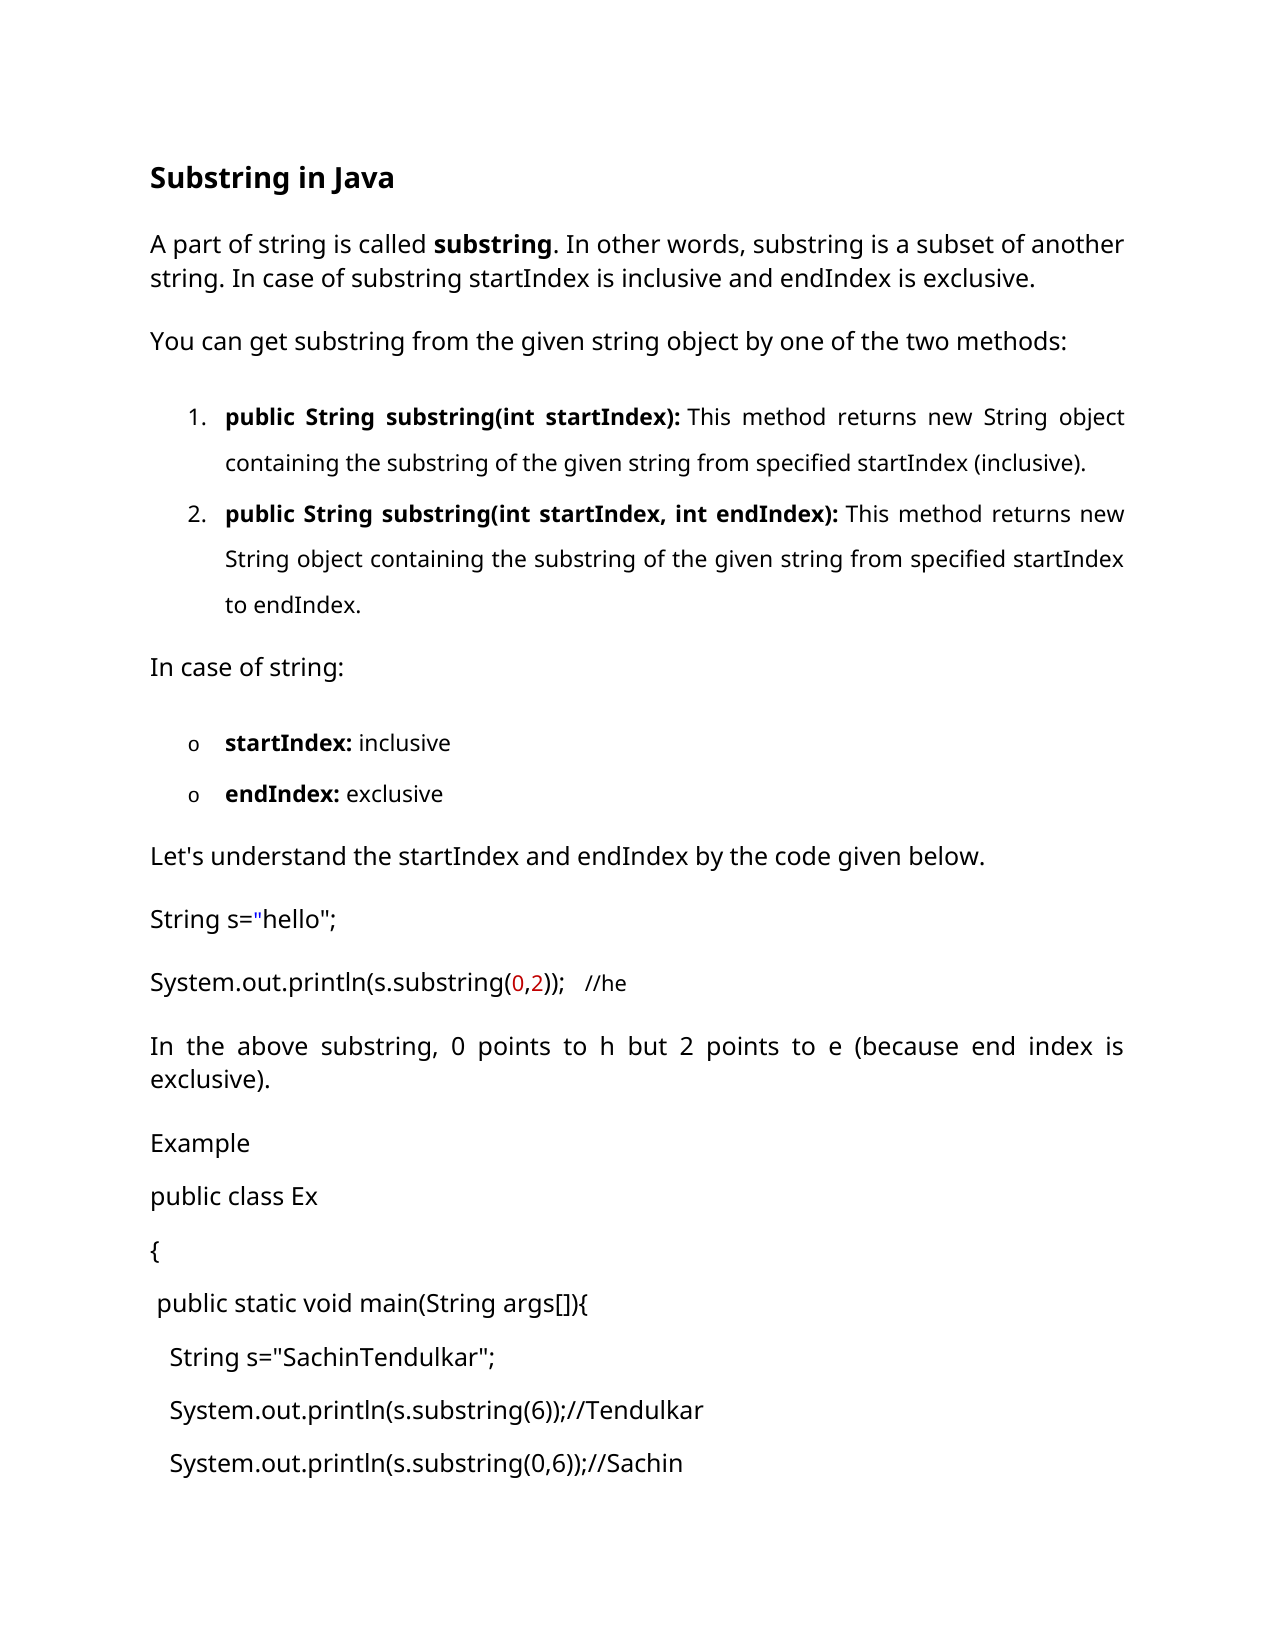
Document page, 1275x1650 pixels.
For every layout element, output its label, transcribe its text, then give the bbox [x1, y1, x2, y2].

text System.out.println(s.substring(0,6));//Sachin [150, 1446, 1125, 1480]
text In the above substring, 0 points to h but 2 points to e (because end index is exclusive). [150, 1028, 1125, 1096]
text { [150, 1232, 1125, 1266]
text System.out.println(s.substring(6));//Tendulkar [150, 1393, 1125, 1427]
text In case of string: [150, 649, 1125, 683]
text A part of string is called substring. In other words, substring is a subset of another string. In case of substring startIndex is inclusive and endIndex is exclusive. [150, 227, 1125, 295]
list startIndex: inclusive [187, 712, 1125, 758]
list public String substring(int startIndex): This method returns new String object containing the substring of the given string from specified startIndex (inclusive). [187, 387, 1125, 478]
text String s="hello"; [150, 902, 1125, 936]
text public static void main(String args[]){ [150, 1286, 1125, 1320]
text String s="SachinTendulkar"; [150, 1339, 1125, 1373]
text public class Ex [150, 1179, 1125, 1213]
text Example [150, 1125, 1125, 1159]
text Let's understand the startIndex and endIndex by the code given below. [150, 838, 1125, 872]
text You can get substring from the given string object by one of the two methods: [150, 324, 1125, 358]
subtitle Substring in Java [150, 158, 1125, 197]
list endIndex: exclusive [187, 764, 1125, 809]
list public String substring(int startIndex, int endIndex): This method returns new String object containing the substring of the given string from specified startIndex to endIndex. [187, 484, 1125, 620]
text System.out.println(s.substring(0,2)); //he [150, 965, 1125, 999]
